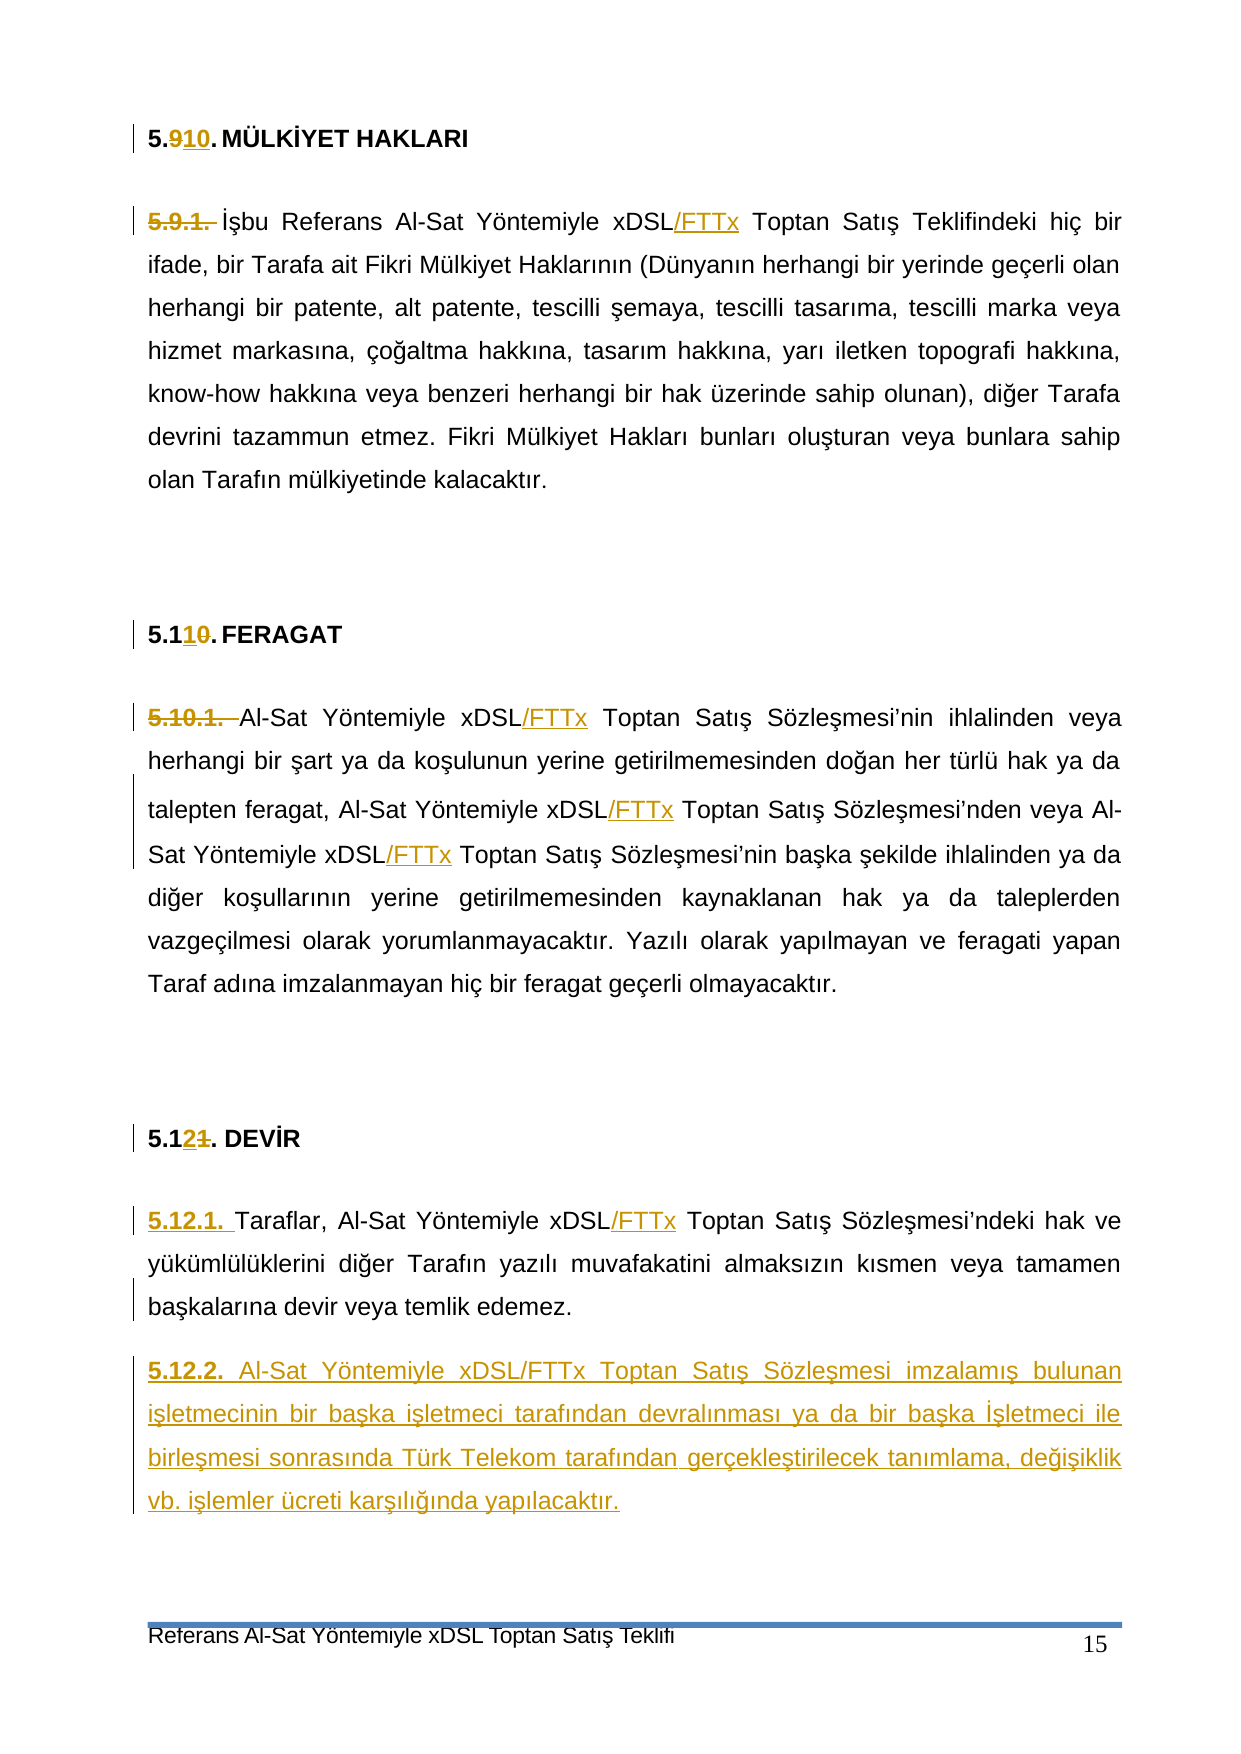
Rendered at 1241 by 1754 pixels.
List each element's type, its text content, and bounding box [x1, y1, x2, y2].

subtitle 5.. MÜLKİYET HAKLARI [148, 124, 1122, 153]
subtitle 5.1. DEVİR [148, 1124, 1122, 1152]
text İşbu Referans Al-Sat Yöntemiyle xDSL Toptan Satış Teklifindeki hiç bir ifade, bir Tarafa ait Fikri Mülkiyet Haklarının (Dünyanın herhangi bir yerinde geçerli olan herhangi bir patente, alt patente, tescilli şemaya, tescilli tasarıma, tescilli marka veya hizmet markasına, çoğaltma hakkına, tasarım hakkına, yarı iletken topografi hakkına, know-how hakkına veya benzeri herhangi bir hak üzerinde sahip olunan), diğer Tarafa devrini tazammun etmez. Fikri Mülkiyet Hakları bunları oluşturan veya bunlara sahip olan Tarafın mülkiyetinde kalacaktır. [148, 206, 1122, 494]
text Al-Sat Yöntemiyle xDSL Toptan Satış Sözleşmesi’nin ihlalinden veya herhangi bir şart ya da koşulunun yerine getirilmemesinden doğan her türlü hak ya da talepten feragat, Al-Sat Yöntemiyle xDSL Toptan Satış Sözleşmesi’nden veya Al-Sat Yöntemiyle xDSL Toptan Satış Sözleşmesi’nin başka şekilde ihlalinden ya da diğer koşullarının yerine getirilmemesinden kaynaklanan hak ya da taleplerden vazgeçilmesi olarak yorumlanmayacaktır. Yazılı olarak yapılmayan ve feragati yapan Taraf adına imzalanmayan hiç bir feragat geçerli olmayacaktır. [148, 703, 1122, 998]
text Taraflar, Al-Sat Yöntemiyle xDSL Toptan Satış Sözleşmesi’ndeki hak ve yükümlülüklerini diğer Tarafın yazılı muvafakatini almaksızın kısmen veya tamamen başkalarına devir veya temlik edemez. [148, 1206, 1122, 1321]
subtitle 5.1. FERAGAT [148, 620, 1122, 649]
